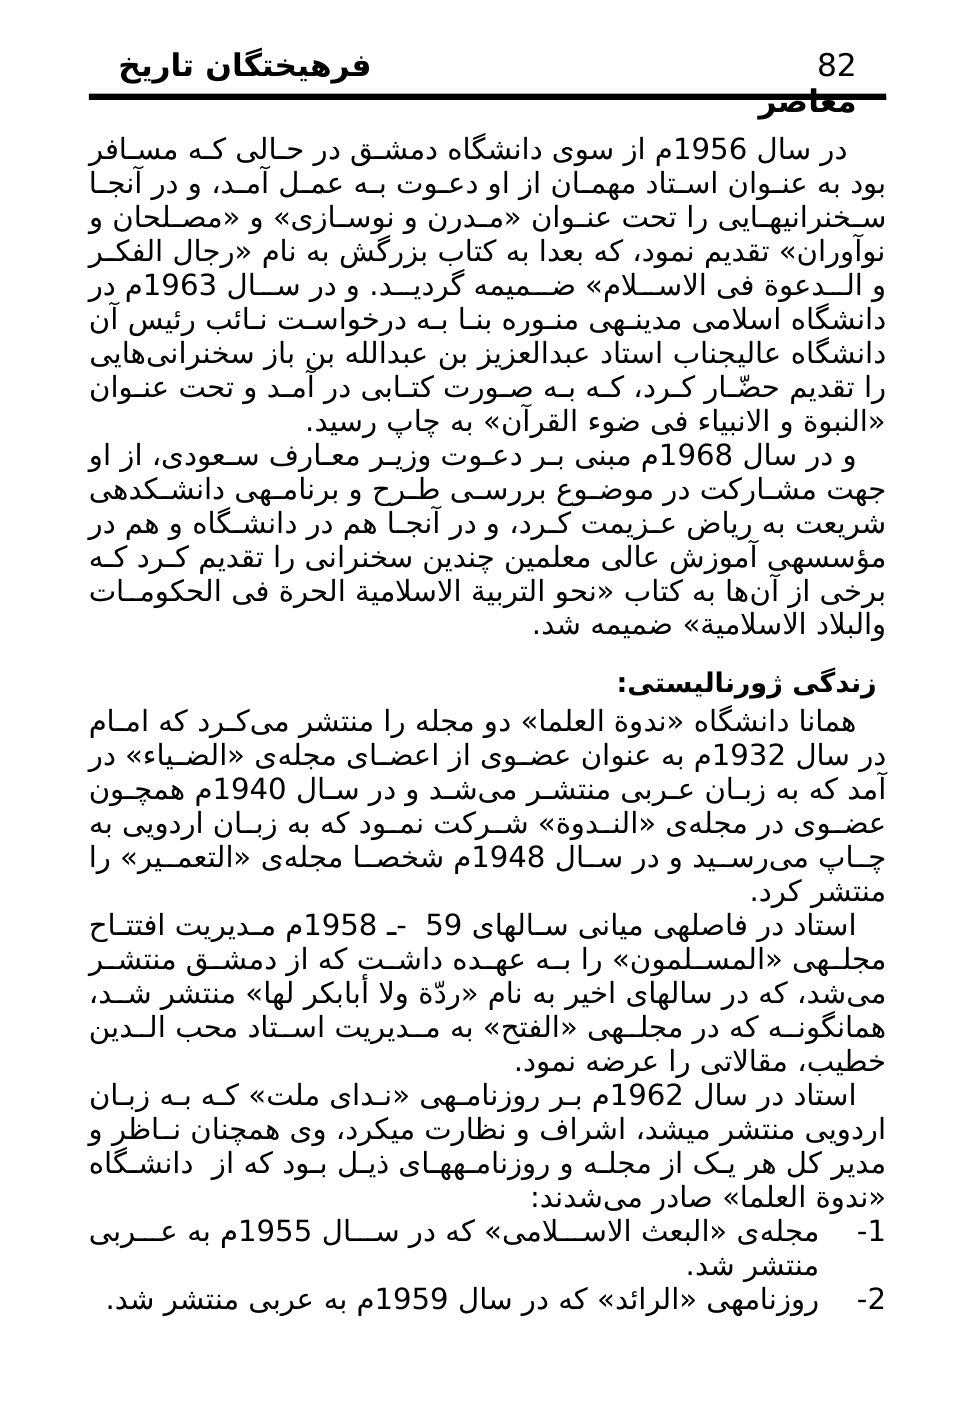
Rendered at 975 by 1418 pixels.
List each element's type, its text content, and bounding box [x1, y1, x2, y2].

text استاد در فاصلهی میانی سالهای 59 - 1958م مدیریت افتتاح مجلهی «المسلمون» را به عهده داشت که‌ از دمشق منتشر می‌شد، که در سالهای اخیر به‌ نام «ردّة ولا أبابکر لها» منتشر شد، همانگونه که‌ در مجلهی «الفتح» به‌ مدیریت استاد محب الدین خطیب، مقالاتی را عرضه‌ نمود. [89, 908, 886, 1078]
list مجله‌ی «البعث الاسلامی» که‌ در سال 1955م به‌ عربی منتشر ‌شد. [89, 1214, 857, 1282]
text استاد در سال 1962م بر‌ روزنامهی «ندای ملت» که به زبان اردویی منتشر میشد، اشراف و نظارت میکرد، وی همچنان ناظر و مدیر کل هر یک از مجله و روزنامههای ذیل بود که‌ از دانشگاه «ندوة العلما» صادر می‌شدند: [89, 1078, 886, 1214]
text همانا دانشگاه «ندوة العلما» دو مجله‌ را منتشر می‌کرد که‌ امام در سال 1932م به‌ عنوان عضوی از اعضای مجله‌ی «الضیاء» در آمد که‌ به‌ زبان عربی منتشر می‌شد و در سال 1940م همچون عضوی در مجله‌ی «الندوة» شرکت نمود که‌ به‌ زبان اردویی به‌ چاپ می‌رسید و در سال 1948م شخصا مجله‌ی «التعمیر» را منتشر کرد. [89, 705, 886, 908]
list روزنامهی «الرائد» که‌ در سال 1959م به‌ عربی منتشر ‌شد. [89, 1282, 857, 1316]
text در سال 1956م از سوی دانشگاه دمشق در حالی که مسافر بود به عنوان استاد مهمان از او دعوت به عمل آمد، و در آنجا سخنرانیهایی را تحت عنوان «مدرن و نوسازی» و «مصلحان و نوآوران» تقدیم نمود، که بعدا به کتاب بزرگش به نام «رجال الفکر و الدعوة فی الاسلام» ضمیمه گردید. و در سال 1963م در دانشگاه اسلامی مدینهی منوره بنا به درخواست نائب رئیس آن دانشگاه عالیجناب استاد عبدالعزیز بن عبدالله بن باز سخنرانی‌هایی را تقدیم حضّار کرد، که به صورت کتابی در آمد و تحت عنوان «النبوة و الانبیاء فی ضوء القرآن» به چاپ رسید. [89, 132, 886, 438]
text و در سال 1968م مبنی بر دعوت وزیر معارف سعودی، از او جهت مشارکت در موضوع بررسی طرح و برنامهی دانشکدهی شریعت به ریاض عزیمت کرد، و در آنجا هم در دانشگاه و هم در مؤسسهی آموزش عالی معلمین چندین سخنرانی را تقدیم کرد که برخی از آن‌ها به کتاب «نحو التربیة الاسلامیة الحرة فی الحکومات والبلاد الاسلامیة» ضمیمه شد. [89, 438, 886, 642]
text زندگی ژورنالیستی: [89, 667, 886, 698]
